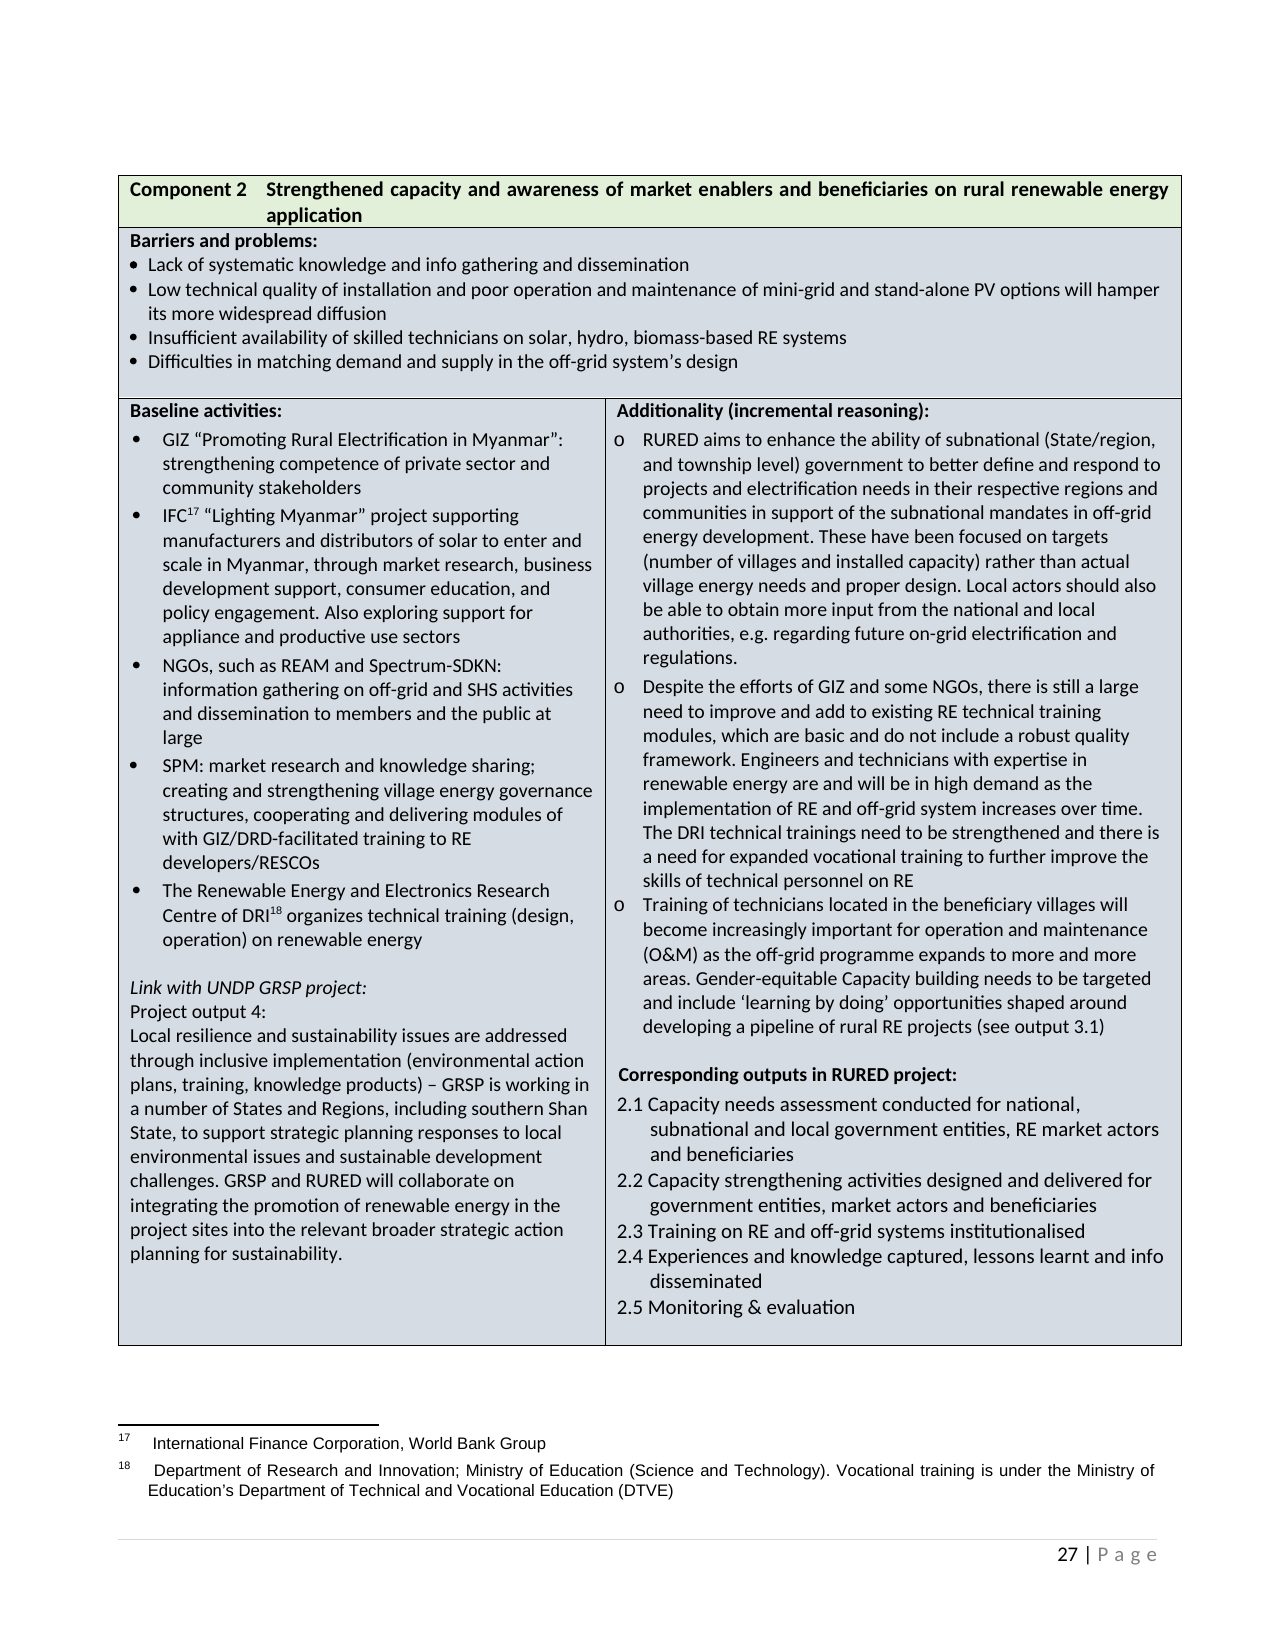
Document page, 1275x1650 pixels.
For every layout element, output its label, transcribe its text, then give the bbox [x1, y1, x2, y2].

table_cell Additionality (incremental reasoning): RURED aims to enhance the ability of subnational (State/region, and township level) government to better define and respond to projects and electrification needs in their respective regions and communities in support of the subnational mandates in off-grid energy development. These have been focused on targets (number of villages and installed capacity) rather than actual village energy needs and proper design. Local actors should also be able to obtain more input from the national and local authorities, e.g. regarding future on-grid electrification and regulations. Despite the efforts of GIZ and some NGOs, there is still a large need to improve and add to existing RE technical training modules, which are basic and do not include a robust quality framework. Engineers and technicians with expertise in renewable energy are and will be in high demand as the implementation of RE and off-grid system increases over time. The DRI technical trainings need to be strengthened and there is a need for expanded vocational training to further improve the skills of technical personnel on RE Training of technicians located in the beneficiary villages will become increasingly important for operation and maintenance (O&M) as the off-grid programme expands to more and more areas. Gender-equitable Capacity building needs to be targeted and include ‘learning by doing’ opportunities shaped around developing a pipeline of rural RE projects (see output 3.1) Corresponding outputs in RURED project: 2.1 Capacity needs assessment conducted for national, subnational and local government entities, RE market actors and beneficiaries 2.2 Capacity strengthening activities designed and delivered for government entities, market actors and beneficiaries 2.3 Training on RE and off-grid systems institutionalised 2.4 Experiences and knowledge captured, lessons learnt and info disseminated 2.5 Monitoring & evaluation [606, 399, 1181, 1345]
table_header Component 2 Strengthened capacity and awareness of market enablers and beneficiaries on rural renewable energy application [119, 176, 1181, 227]
table_cell Barriers and problems: Lack of systematic knowledge and info gathering and dissemination Low technical quality of installation and poor operation and maintenance of mini-grid and stand-alone PV options will hamper its more widespread diffusion Insufficient availability of skilled technicians on solar, hydro, biomass-based RE systems Difficulties in matching demand and supply in the off-grid system’s design [119, 228, 1181, 397]
table_cell Baseline activities: GIZ “Promoting Rural Electrification in Myanmar”: strengthening competence of private sector and community stakeholders IFC “Lighting Myanmar” project supporting manufacturers and distributors of solar to enter and scale in Myanmar, through market research, business development support, consumer education, and policy engagement. Also exploring support for appliance and productive use sectors NGOs, such as REAM and Spectrum-SDKN: information gathering on off-grid and SHS activities and dissemination to members and the public at large SPM: market research and knowledge sharing; creating and strengthening village energy governance structures, cooperating and delivering modules of with GIZ/DRD-facilitated training to RE developers/RESCOs The Renewable Energy and Electronics Research Centre of DRI organizes technical training (design, operation) on renewable energy Link with UNDP GRSP project: Project output 4: Local resilience and sustainability issues are addressed through inclusive implementation (environmental action plans, training, knowledge products) – GRSP is working in a number of States and Regions, including southern Shan State, to support strategic planning responses to local environmental issues and sustainable development challenges. GRSP and RURED will collaborate on integrating the promotion of renewable energy in the project sites into the relevant broader strategic action planning for sustainability. [119, 399, 605, 1345]
